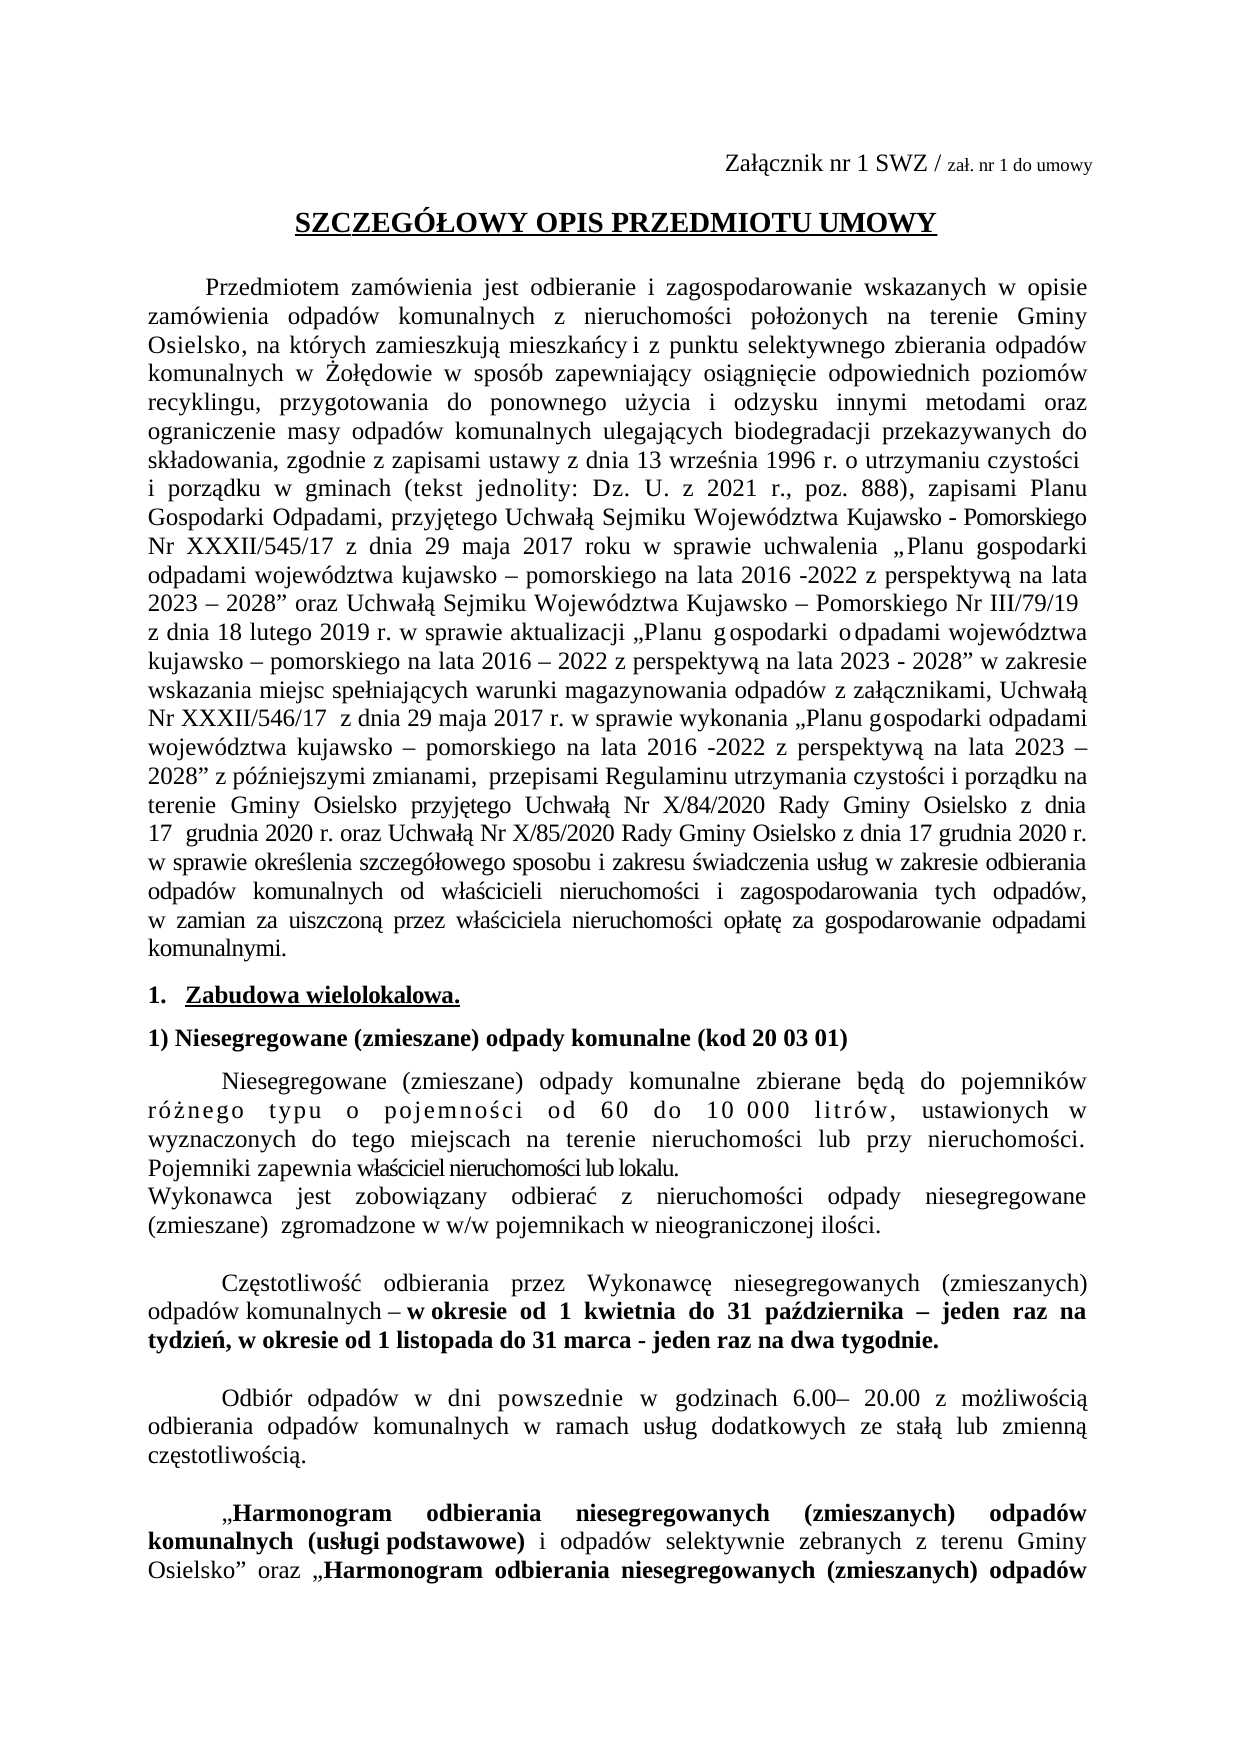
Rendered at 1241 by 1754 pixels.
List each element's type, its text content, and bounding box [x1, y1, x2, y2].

list Zabudowa wielolokalowa. [148, 980, 1084, 1009]
text Przedmiotem zamówienia jest odbieranie i zagospodarowanie wskazanych w opisie zamówienia odpadów komunalnych z nieruchomości położonych na terenie Gminy Osielsko, na których zamieszkują mieszkańcy i z punktu selektywnego zbierania odpadów komunalnych w Żołędowie w sposób zapewniający osiągnięcie odpowiednich poziomów recyklingu, przygotowania do ponownego użycia i odzysku innymi metodami oraz ograniczenie masy odpadów komunalnych ulegających biodegradacji przekazywanych do składowania, zgodnie z zapisami ustawy z dnia 13 września 1996 r. o utrzymaniu czystości i porządku w gminach (tekst jednolity: Dz. U. z 2021 r., poz. 888), zapisami Planu Gospodarki Odpadami, przyjętego Uchwałą Sejmiku Województwa Kujawsko - Pomorskiego Nr XXXII/545/17 z dnia 29 maja 2017 roku w sprawie uchwalenia „Planu gospodarki odpadami województwa kujawsko – pomorskiego na lata 2016 -2022 z perspektywą na lata 2023 – 2028” oraz Uchwałą Sejmiku Województwa Kujawsko – Pomorskiego Nr III/79/19 z dnia 18 lutego 2019 r. w sprawie aktualizacji „Planu gospodarki odpadami województwa kujawsko – pomorskiego na lata 2016 – 2022 z perspektywą na lata 2023 - 2028” w zakresie wskazania miejsc spełniających warunki magazynowania odpadów z załącznikami, Uchwałą Nr XXXII/546/17 z dnia 29 maja 2017 r. w sprawie wykonania „Planu gospodarki odpadami województwa kujawsko – pomorskiego na lata 2016 -2022 z perspektywą na lata 2023 – 2028” z późniejszymi zmianami, przepisami Regulaminu utrzymania czystości i porządku na terenie Gminy Osielsko przyjętego Uchwałą Nr X/84/2020 Rady Gminy Osielsko z dnia 17 grudnia 2020 r. oraz Uchwałą Nr X/85/2020 Rady Gminy Osielsko z dnia 17 grudnia 2020 r. w sprawie określenia szczegółowego sposobu i zakresu świadczenia usług w zakresie odbierania odpadów komunalnych od właścicieli nieruchomości i zagospodarowania tych odpadów, w zamian za uiszczoną przez właściciela nieruchomości opłatę za gospodarowanie odpadami komunalnymi. [148, 272, 1087, 962]
text Załącznik nr 1 SWZ / zał. nr 1 do umowy [148, 148, 1093, 176]
text Niesegregowane (zmieszane) odpady komunalne zbierane będą do pojemników różnego typu o pojemności od 60 do , ustawionych w wyznaczonych do tego miejscach na terenie nieruchomości lub przy nieruchomości. Pojemniki zapewnia właściciel nieruchomości lub lokalu. [148, 1066, 1087, 1181]
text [148, 1498, 1087, 1584]
text Częstotliwość odbierania przez Wykonawcę niesegregowanych (zmieszanych) odpadów komunalnych – w okresie od 1 kwietnia do 31 października – jeden raz na tydzień, w okresie od 1 listopada do 31 marca - jeden raz na dwa tygodnie. [148, 1268, 1088, 1354]
text Odbiór odpadów w dni powszednie w godzinach 6.00– 20.00 z możliwością odbierania odpadów komunalnych w ramach usług dodatkowych ze stałą lub zmienną częstotliwością. [148, 1383, 1088, 1469]
text Wykonawca jest zobowiązany odbierać z nieruchomości odpady niesegregowane (zmieszane) zgromadzone w w/w pojemnikach w nieograniczonej ilości. [148, 1181, 1087, 1239]
text SZCZEGÓŁOWY OPIS PRZEDMIOTU UMOWY [148, 205, 1084, 239]
text 1) Niesegregowane (zmieszane) odpady komunalne (kod 20 03 01) [148, 1023, 1093, 1052]
